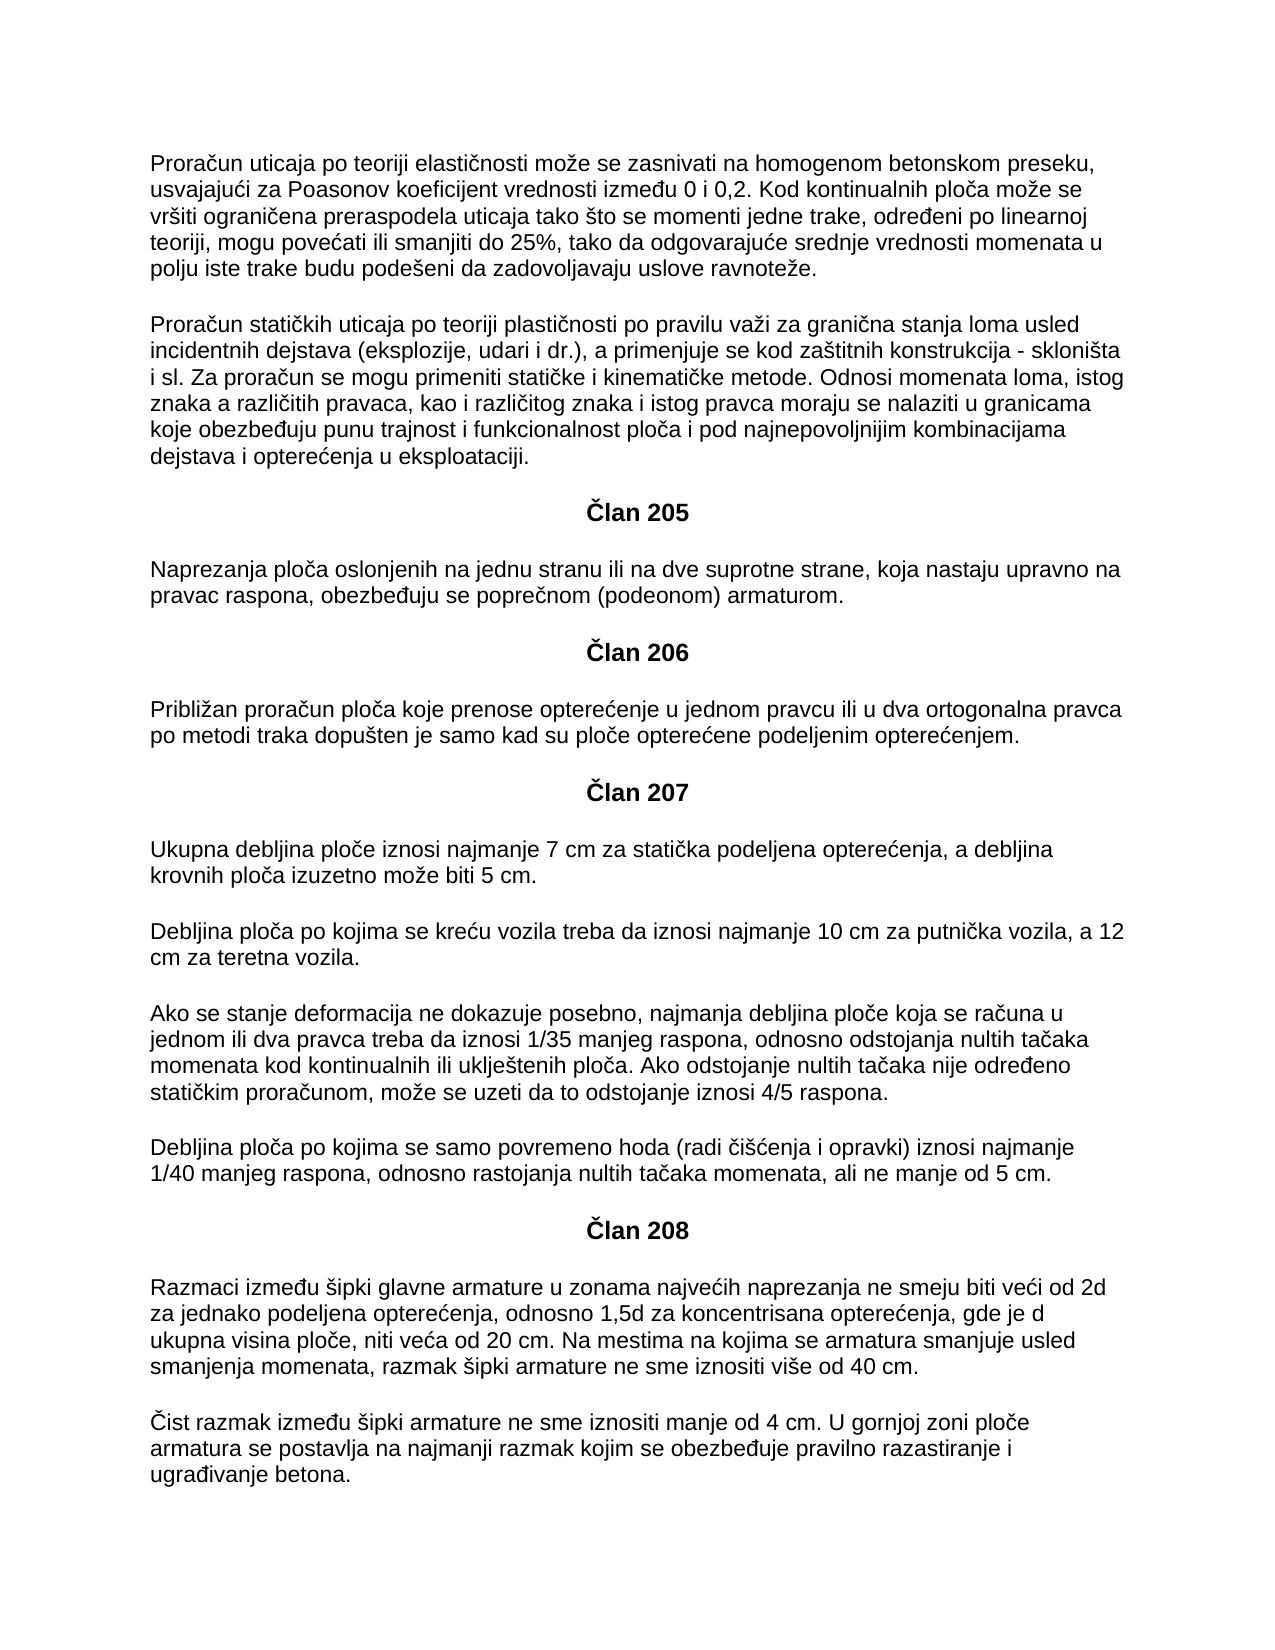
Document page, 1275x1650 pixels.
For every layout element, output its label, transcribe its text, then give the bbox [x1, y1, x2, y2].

text Član 206 [150, 638, 1125, 667]
text Razmaci između šipki glavne armature u zonama najvećih naprezanja ne smeju biti veći od 2d za jednako podeljena opterećenja, odnosno 1,5d za koncentrisana opterećenja, gde je d ukupna visina ploče, niti veća od 20 cm. Na mestima na kojima se armatura smanjuje usled smanjenja momenata, razmak šipki armature ne sme iznositi više od 40 cm. [150, 1274, 1125, 1379]
text Naprezanja ploča oslonjenih na jednu stranu ili na dve suprotne strane, koja nastaju upravno na pravac raspona, obezbeđuju se poprečnom (podeonom) armaturom. [150, 556, 1125, 609]
text Približan proračun ploča koje prenose opterećenje u jednom pravcu ili u dva ortogonalna pravca po metodi traka dopušten je samo kad su ploče opterećene podeljenim opterećenjem. [150, 696, 1125, 749]
text Proračun uticaja po teoriji elastičnosti može se zasnivati na homogenom betonskom preseku, usvajajući za Poasonov koeficijent vrednosti između 0 i 0,2. Kod kontinualnih ploča može se vršiti ograničena preraspodela uticaja tako što se momenti jedne trake, određeni po linearnoj teoriji, mogu povećati ili smanjiti do 25%, tako da odgovarajuće srednje vrednosti momenata u polju iste trake budu podešeni da zadovoljavaju uslove ravnoteže. [150, 150, 1125, 282]
text Debljina ploča po kojima se samo povremeno hoda (radi čišćenja i opravki) iznosi najmanje 1/40 manjeg raspona, odnosno rastojanja nultih tačaka momenata, ali ne manje od 5 cm. [150, 1134, 1125, 1187]
text Proračun statičkih uticaja po teoriji plastičnosti po pravilu važi za granična stanja loma usled incidentnih dejstava (eksplozije, udari i dr.), a primenjuje se kod zaštitnih konstrukcija - skloništa i sl. Za proračun se mogu primeniti statičke i kinematičke metode. Odnosi momenata loma, istog znaka a različitih pravaca, kao i različitog znaka i istog pravca moraju se nalaziti u granicama koje obezbeđuju punu trajnost i funkcionalnost ploča i pod najnepovoljnijim kombinacijama dejstava i opterećenja u eksploataciji. [150, 311, 1125, 469]
text Ukupna debljina ploče iznosi najmanje 7 cm za statička podeljena opterećenja, a debljina krovnih ploča izuzetno može biti 5 cm. [150, 836, 1125, 888]
text Član 207 [150, 778, 1125, 807]
text Član 205 [150, 498, 1125, 527]
text Debljina ploča po kojima se kreću vozila treba da iznosi najmanje 10 cm za putnička vozila, a 12 cm za teretna vozila. [150, 918, 1125, 970]
text Član 208 [150, 1216, 1125, 1245]
text Ako se stanje deformacija ne dokazuje posebno, najmanja debljina ploče koja se računa u jednom ili dva pravca treba da iznosi 1/35 manjeg raspona, odnosno odstojanja nultih tačaka momenata kod kontinualnih ili uklještenih ploča. Ako odstojanje nultih tačaka nije određeno statičkim proračunom, može se uzeti da to odstojanje iznosi 4/5 raspona. [150, 999, 1125, 1105]
text Čist razmak između šipki armature ne sme iznositi manje od 4 cm. U gornjoj zoni ploče armatura se postavlja na najmanji razmak kojim se obezbeđuje pravilno razastiranje i ugrađivanje betona. [150, 1408, 1125, 1487]
